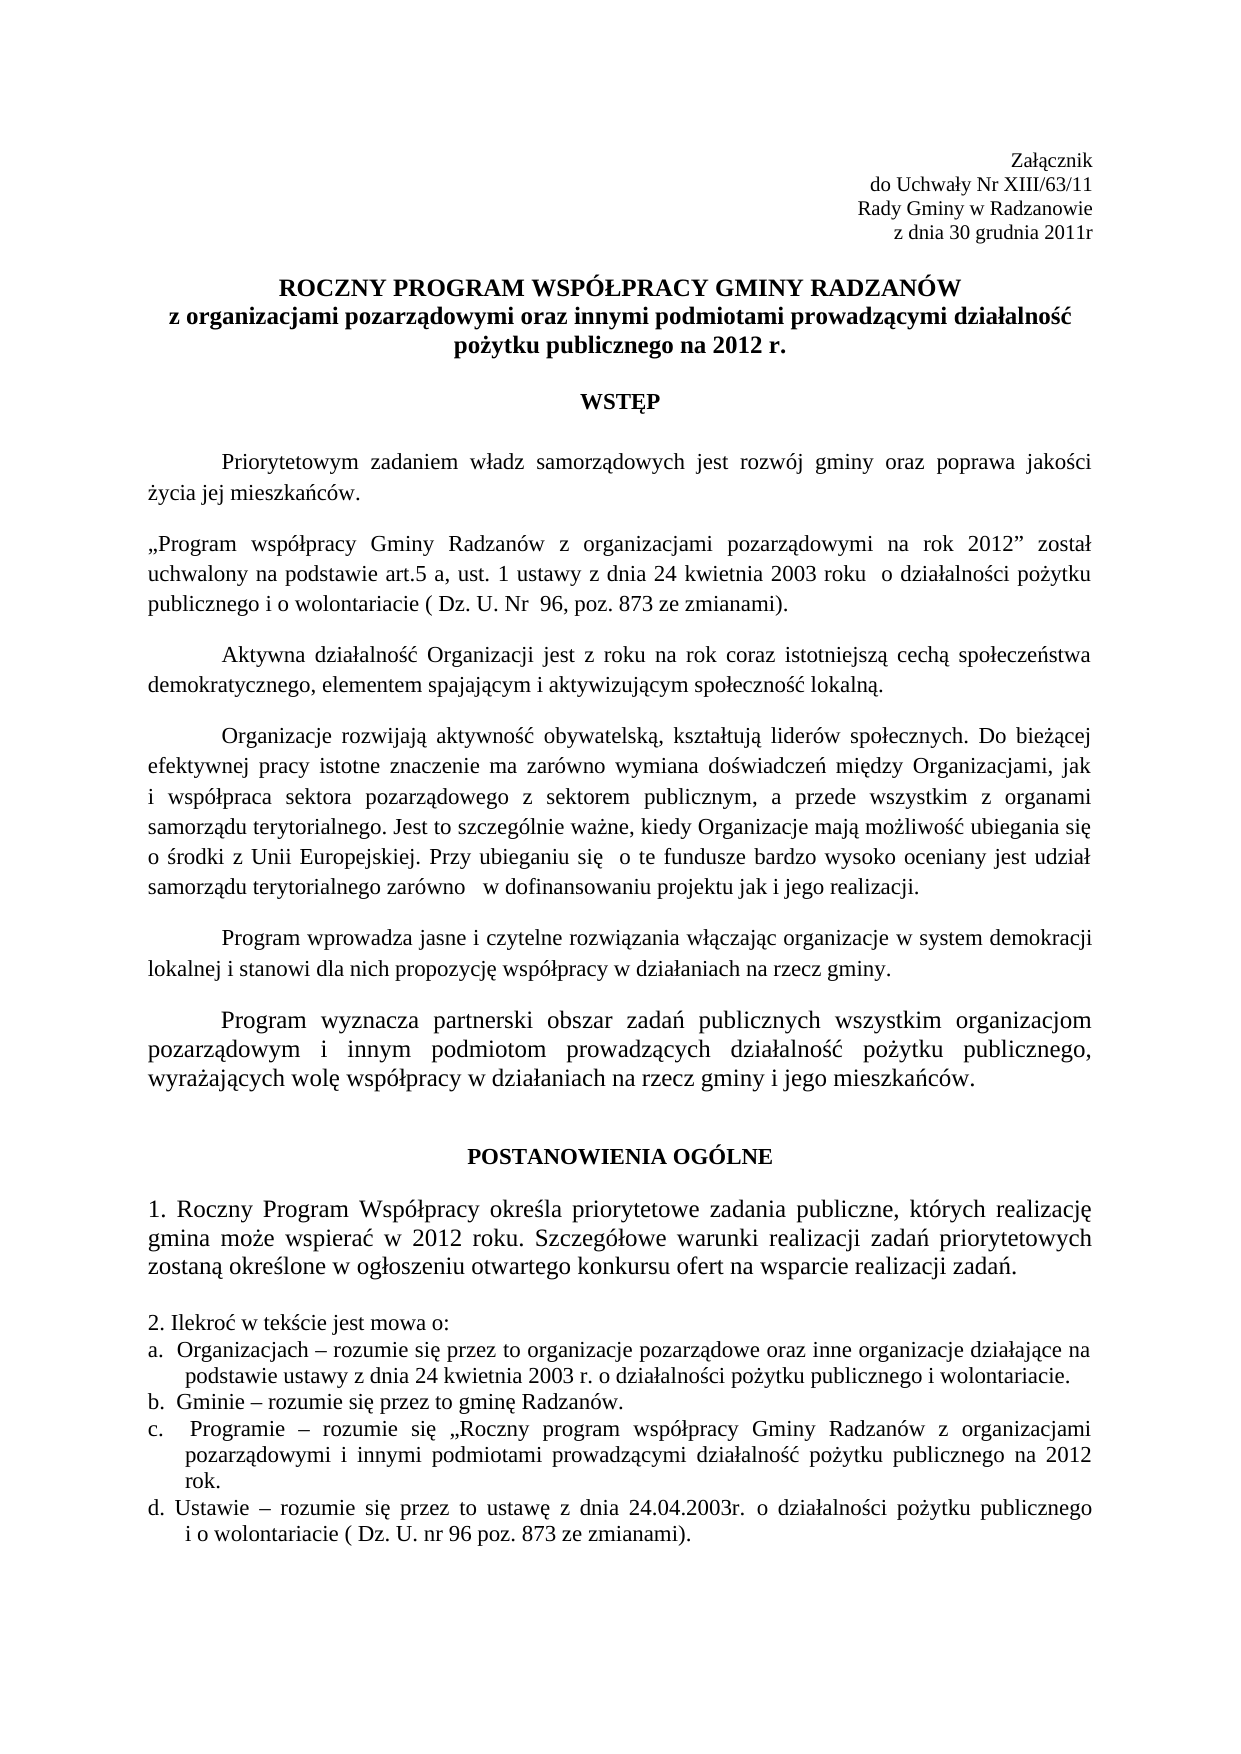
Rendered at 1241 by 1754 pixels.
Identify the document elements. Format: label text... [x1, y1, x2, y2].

subtitle z organizacjami pozarządowymi oraz innymi podmiotami prowadzącymi działalność pożytku publicznego na 2012 r. [148, 301, 1093, 359]
text Aktywna działalność Organizacji jest z roku na rok coraz istotniejszą cechą społeczeństwa demokratycznego, elementem spajającym i aktywizującym społeczność lokalną. [148, 641, 1093, 698]
text Priorytetowym zadaniem władz samorządowych jest rozwój gminy oraz poprawa jakości życia jej mieszkańców. [148, 448, 1093, 505]
subtitle do Uchwały Nr XIII/63/11 [148, 172, 1093, 196]
text Program wyznacza partnerski obszar zadań publicznych wszystkim organizacjom pozarządowym i innym podmiotom prowadzących działalność pożytku publicznego, wyrażających wolę współpracy w działaniach na rzecz gminy i jego mieszkańców. [148, 1006, 1093, 1092]
text c. Programie – rozumie się „Roczny program współpracy Gminy Radzanów z organizacjami pozarządowymi i innymi podmiotami prowadzącymi działalność pożytku publicznego na 2012 rok. [148, 1415, 1093, 1494]
text 2. Ilekroć w tekście jest mowa o: [148, 1309, 1093, 1336]
text d. Ustawie – rozumie się przez to ustawę z dnia 24.04.2003r. o działalności pożytku publicznego i o wolontariacie ( Dz. U. nr 96 poz. 873 ze zmianami). [148, 1494, 1093, 1547]
subtitle z dnia 30 grudnia 2011r [148, 220, 1093, 244]
text 1. Roczny Program Współpracy określa priorytetowe zadania publiczne, których realizację gmina może wspierać w 2012 roku. Szczegółowe warunki realizacji zadań priorytetowych zostaną określone w ogłoszeniu otwartego konkursu ofert na wsparcie realizacji zadań. [148, 1194, 1093, 1280]
text a. Organizacjach – rozumie się przez to organizacje pozarządowe oraz inne organizacje działające na podstawie ustawy z dnia 24 kwietnia 2003 r. o działalności pożytku publicznego i wolontariacie. [148, 1336, 1093, 1388]
text WSTĘP [148, 388, 1093, 414]
subtitle Rady Gminy w Radzanowie [148, 196, 1093, 220]
text b. Gminie – rozumie się przez to gminę Radzanów. [148, 1388, 1093, 1415]
text POSTANOWIENIA OGÓLNE [148, 1143, 1093, 1169]
text Program wprowadza jasne i czytelne rozwiązania włączając organizacje w system demokracji lokalnej i stanowi dla nich propozycję współpracy w działaniach na rzecz gminy. [148, 924, 1093, 981]
text Organizacje rozwijają aktywność obywatelską, kształtują liderów społecznych. Do bieżącej efektywnej pracy istotne znaczenie ma zarówno wymiana doświadczeń między Organizacjami, jak i współpraca sektora pozarządowego z sektorem publicznym, a przede wszystkim z organami samorządu terytorialnego. Jest to szczególnie ważne, kiedy Organizacje mają możliwość ubiegania się o środki z Unii Europejskiej. Przy ubieganiu się o te fundusze bardzo wysoko oceniany jest udział samorządu terytorialnego zarówno w dofinansowaniu projektu jak i jego realizacji. [148, 722, 1093, 900]
subtitle Załącznik [148, 148, 1093, 172]
text „Program współpracy Gminy Radzanów z organizacjami pozarządowymi na rok 2012” został uchwalony na podstawie art.5 a, ust. 1 ustawy z dnia 24 kwietnia 2003 roku o działalności pożytku publicznego i o wolontariacie ( Dz. U. Nr 96, poz. 873 ze zmianami). [148, 529, 1093, 616]
subtitle ROCZNY PROGRAM WSPÓŁPRACY GMINY RADZANÓW [148, 273, 1093, 301]
